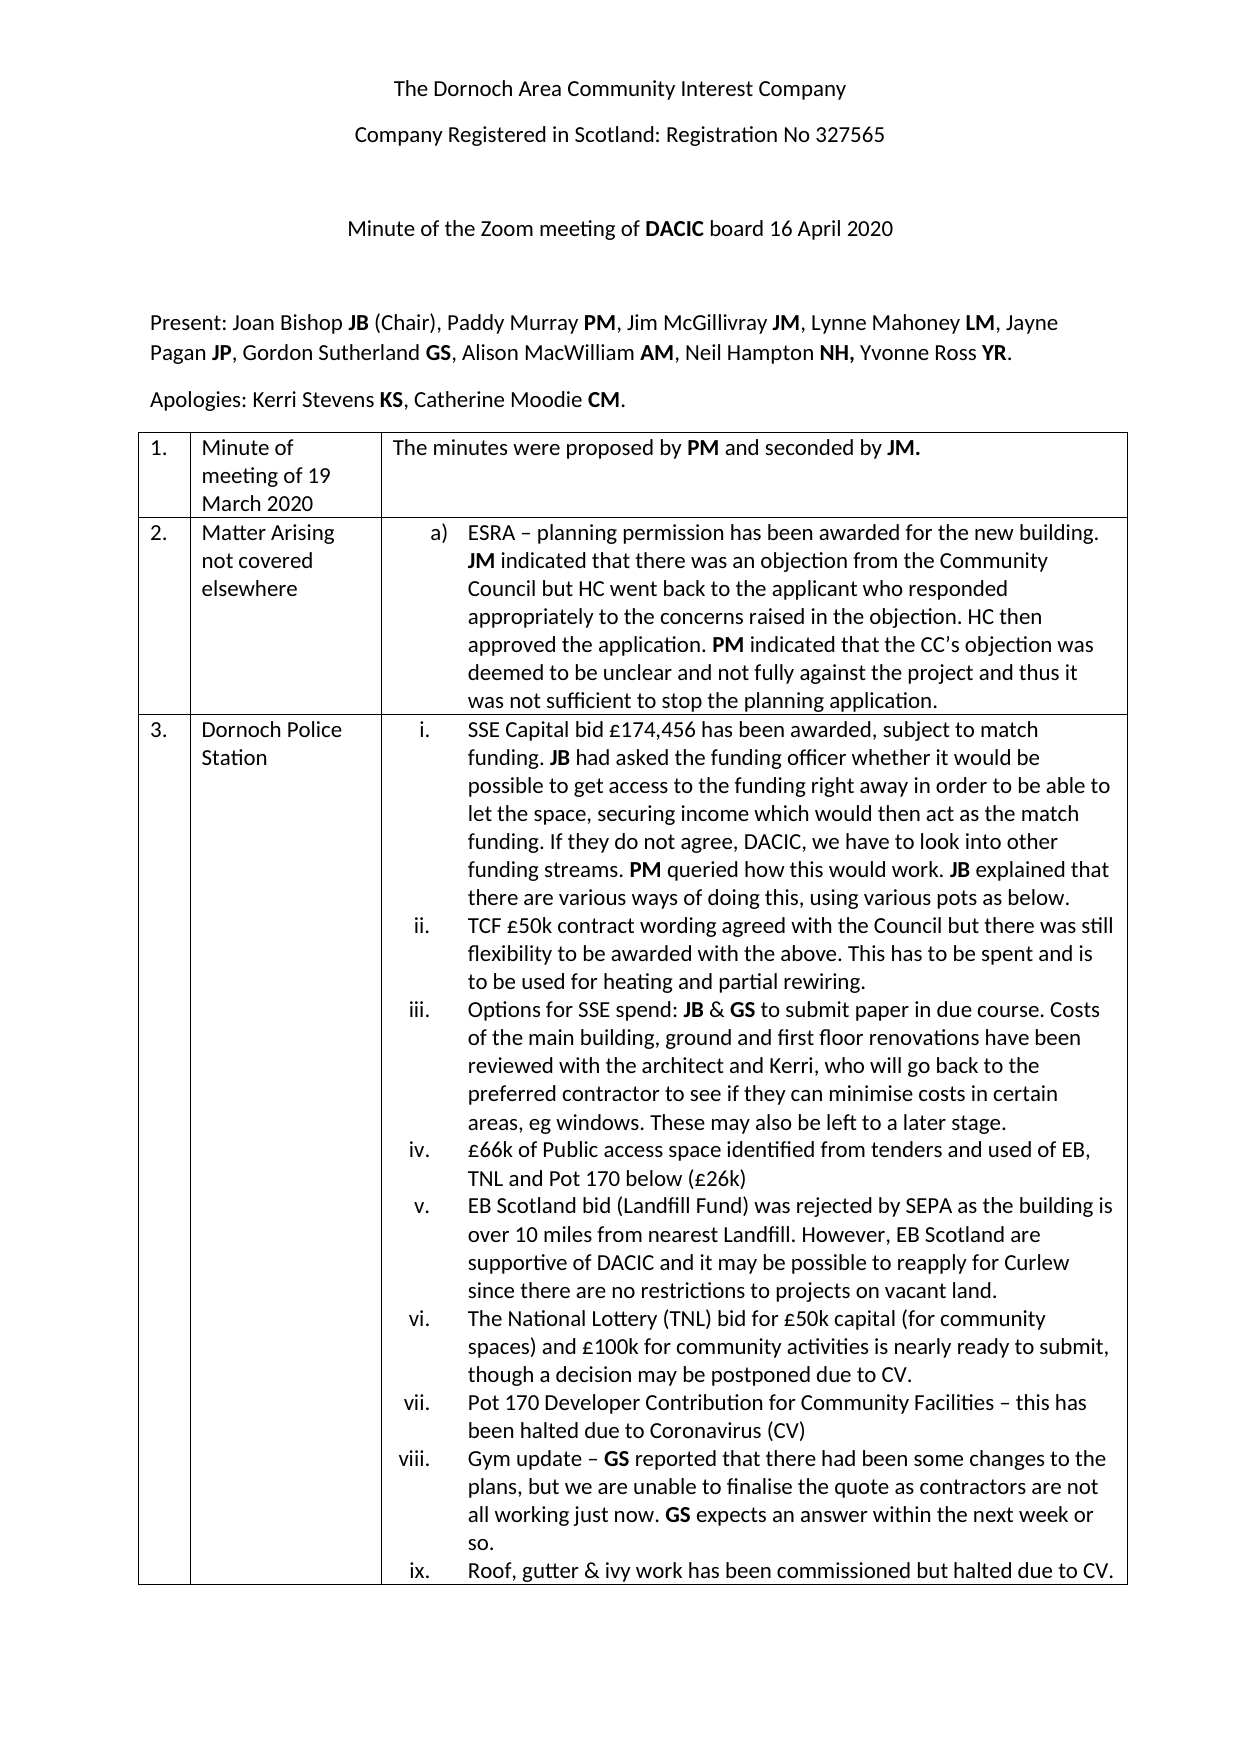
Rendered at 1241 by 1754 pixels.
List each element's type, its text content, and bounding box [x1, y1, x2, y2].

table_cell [382, 715, 1127, 1584]
table_cell Matter Arising not covered elsewhere [191, 518, 381, 714]
table_header 1. [139, 433, 190, 517]
table_cell ESRA – planning permission has been awarded for the new building. JM indicated that there was an objection from the Community Council but HC went back to the applicant who responded appropriately to the concerns raised in the objection. HC then approved the application. PM indicated that the CC’s objection was deemed to be unclear and not fully against the project and thus it was not sufficient to stop the planning application. [382, 518, 1127, 714]
text Minute of the Zoom meeting of DACIC board 16 April 2020 [150, 214, 1090, 242]
table_header Minute of meeting of 19 March 2020 [191, 433, 381, 517]
table_cell 3. [139, 715, 190, 1584]
table_header The minutes were proposed by PM and seconded by JM. [382, 433, 1127, 517]
table_cell 2. [139, 518, 190, 714]
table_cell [191, 715, 381, 1584]
text Present: Joan Bishop JB (Chair), Paddy Murray PM, Jim McGillivray JM, Lynne Mahoney LM, Jayne Pagan JP, Gordon Sutherland GS, Alison MacWilliam AM, Neil Hampton NH, Yvonne Ross YR. [150, 308, 1090, 366]
text Apologies: Kerri Stevens KS, Catherine Moodie CM. [150, 385, 1090, 413]
